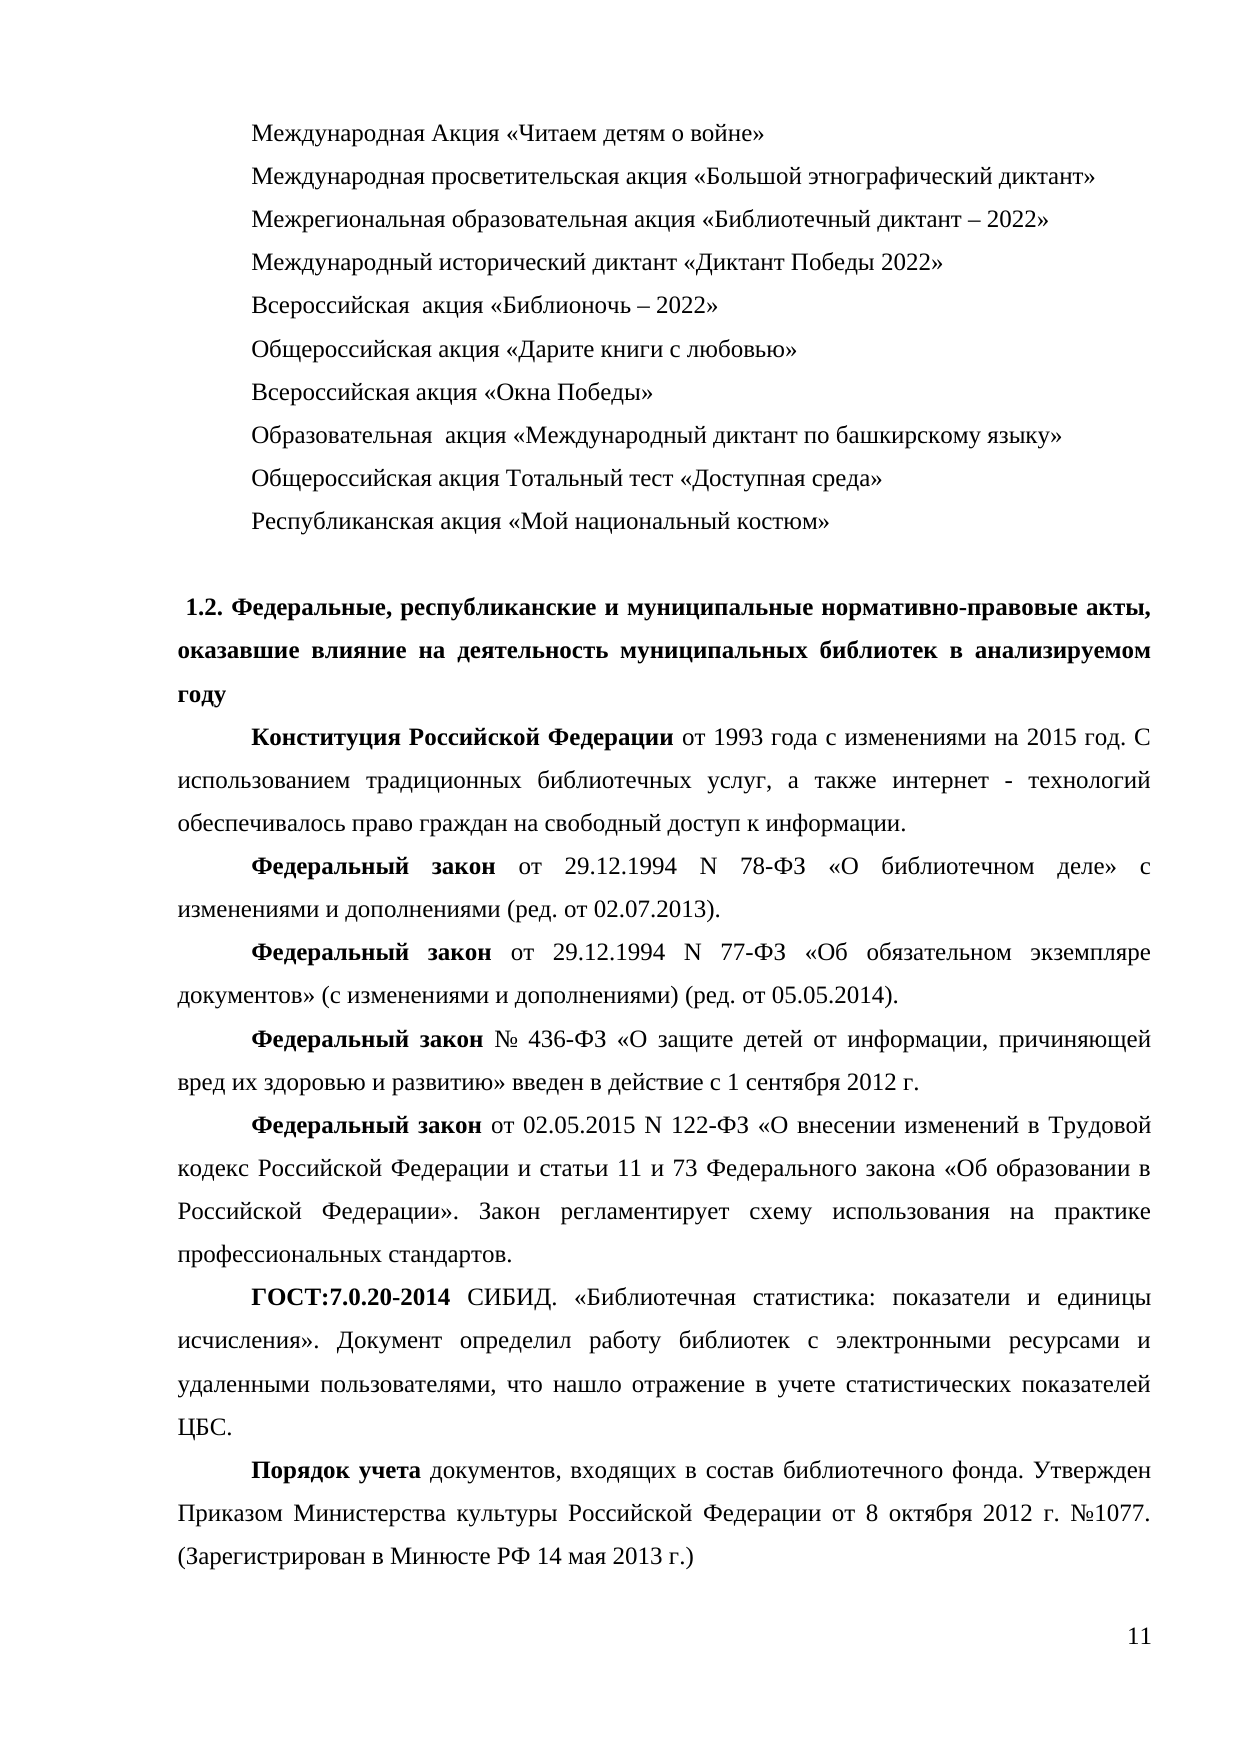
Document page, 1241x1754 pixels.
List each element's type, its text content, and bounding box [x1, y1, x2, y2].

text 1.2. Федеральные, республиканские и муниципальные нормативно-правовые акты, оказавшие влияние на деятельность муниципальных библиотек в анализируемом году [177, 592, 1152, 707]
text Международный исторический диктант «Диктант Победы 2022» [177, 247, 1152, 276]
text Порядок учета документов, входящих в состав библиотечного фонда. Утвержден Приказом Министерства культуры Российской Федерации от 8 октября 2012 г. №1077. (Зарегистрирован в Минюсте РФ 14 мая 2013 г.) [177, 1455, 1152, 1570]
text Международная просветительская акция «Большой этнографический диктант» [177, 161, 1152, 190]
text Федеральный закон от 02.05.2015 N 122-ФЗ «О внесении изменений в Трудовой кодекс Российской Федерации и статьи 11 и 73 Федерального закона «Об образовании в Российской Федерации». Закон регламентирует схему использования на практике профессиональных стандартов. [177, 1110, 1152, 1268]
text Межрегиональная образовательная акция «Библиотечный диктант – 2022» [177, 204, 1152, 233]
text Всероссийская акция «Окна Победы» [177, 377, 1152, 406]
text Федеральный закон от 29.12.1994 N 77-ФЗ «Об обязательном экземпляре документов» (с изменениями и дополнениями) (ред. от 05.05.2014). [177, 937, 1152, 1009]
text Федеральный закон от 29.12.1994 N 78-ФЗ «О библиотечном деле» с изменениями и дополнениями (ред. от 02.07.2013). [177, 851, 1152, 923]
text ГОСТ:7.0.20-2014 СИБИД. «Библиотечная статистика: показатели и единицы исчисления». Документ определил работу библиотек с электронными ресурсами и удаленными пользователями, что нашло отражение в учете статистических показателей ЦБС. [177, 1282, 1152, 1441]
text Федеральный закон № 436-ФЗ «О защите детей от информации, причиняющей вред их здоровью и развитию» введен в действие c 1 сентября 2012 г. [177, 1024, 1152, 1096]
text Международная Акция «Читаем детям о войне» [177, 118, 1152, 147]
text Общероссийская акция Тотальный тест «Доступная среда» [177, 463, 1152, 492]
text Общероссийская акция «Дарите книги с любовью» [177, 334, 1152, 362]
text Конституция Российской Федерации от 1993 года с изменениями на 2015 год. С использованием традиционных библиотечных услуг, а также интернет - технологий обеспечивалось право граждан на свободный доступ к информации. [177, 722, 1152, 837]
text Образовательная акция «Международный диктант по башкирскому языку» [177, 420, 1152, 449]
text Всероссийская акция «Библионочь – 2022» [177, 291, 1152, 319]
text Республиканская акция «Мой национальный костюм» [177, 506, 1152, 535]
